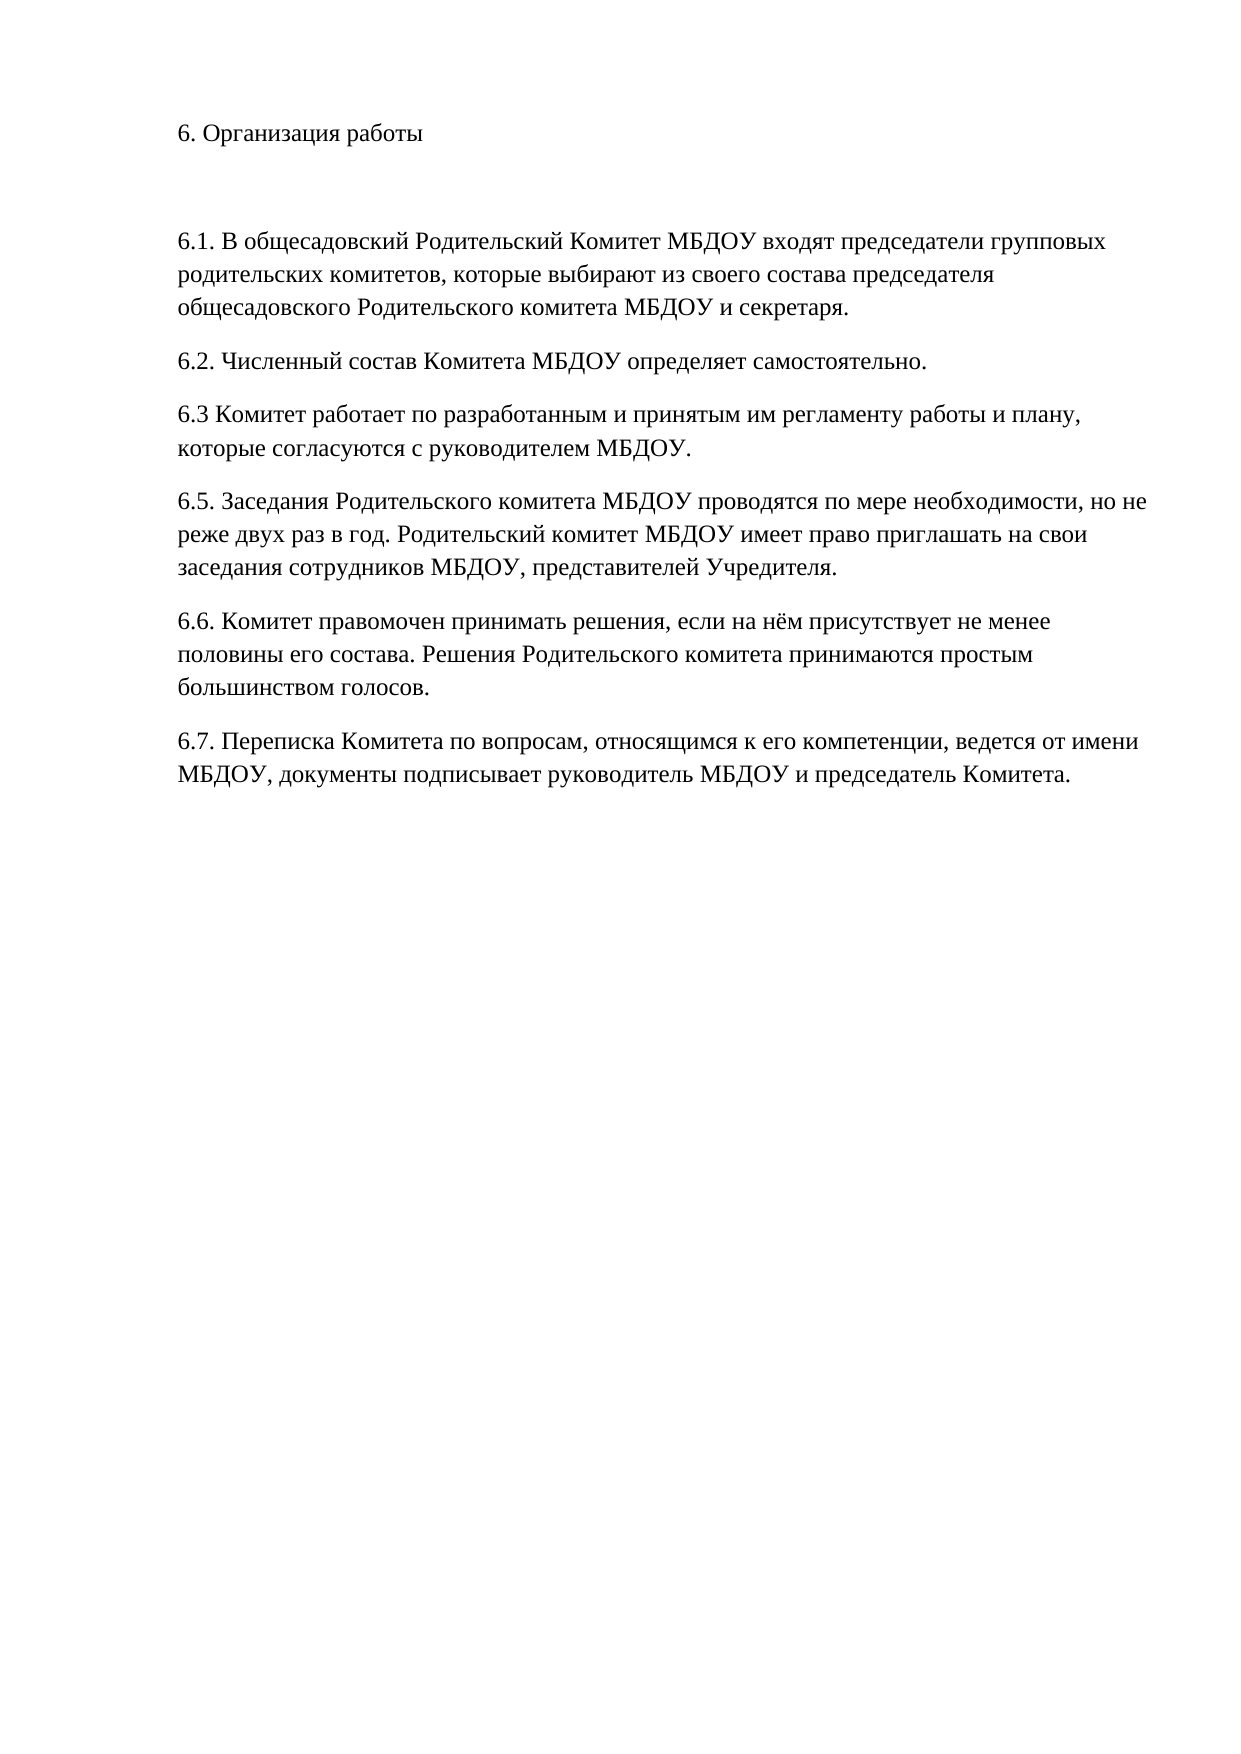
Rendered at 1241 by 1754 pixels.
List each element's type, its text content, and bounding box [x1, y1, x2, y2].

text 6.2. Численный состав Комитета МБДОУ определяет самостоятельно. [177, 346, 1152, 374]
text 6.1. В общесадовский Родительский Комитет МБДОУ входят председатели групповых родительских комитетов, которые выбирают из своего состава председателя общесадовского Родительского комитета МБДОУ и секретаря. [177, 226, 1152, 321]
text 6. Организация работы [177, 118, 1152, 147]
text 6.5. Заседания Родительского комитета МБДОУ проводятся по мере необходимости, но не реже двух раз в год. Родительский комитет МБДОУ имеет право приглашать на свои заседания сотрудников МБДОУ, представителей Учредителя. [177, 486, 1152, 581]
text 6.3 Комитет работает по разработанным и принятым им регламенту работы и плану, которые согласуются с руководителем МБДОУ. [177, 399, 1152, 461]
text 6.6. Комитет правомочен принимать решения, если на нём присутствует не менее половины его состава. Решения Родительского комитета принимаются простым большинством голосов. [177, 606, 1152, 701]
text 6.7. Переписка Комитета по вопросам, относящимся к его компетенции, ведется от имени МБДОУ, документы подписывает руководитель МБДОУ и председатель Комитета. [177, 726, 1152, 788]
